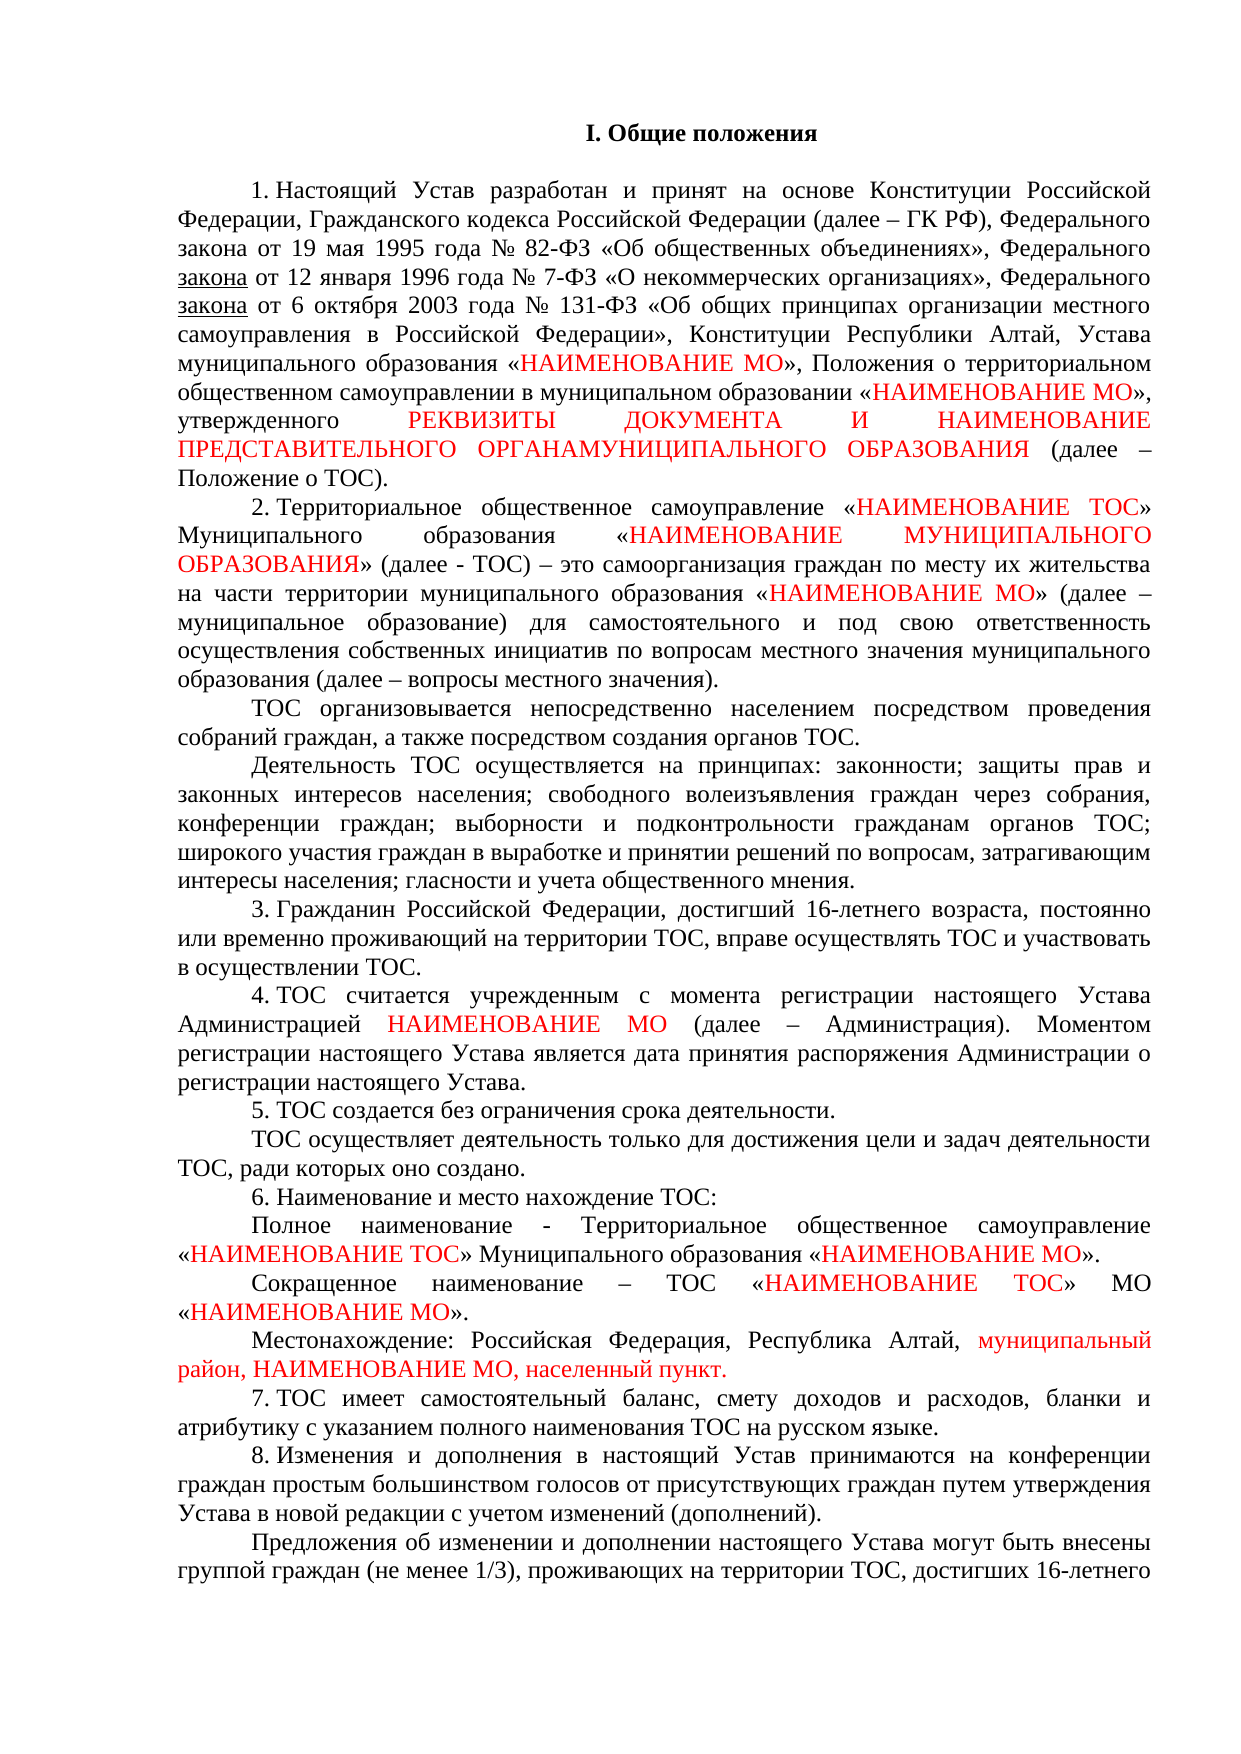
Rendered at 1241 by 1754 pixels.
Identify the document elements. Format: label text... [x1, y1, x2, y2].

text ТОС организовывается непосредственно населением посредством проведения собраний граждан, а также посредством создания органов ТОС. [177, 693, 1152, 751]
text ТОС осуществляет деятельность только для достижения цели и задач деятельности ТОС, ради которых оно создано. [177, 1124, 1152, 1182]
text Местонахождение: Российская Федерация, Республика Алтай, муниципальный район, НАИМЕНОВАНИЕ МО, населенный пункт. [177, 1326, 1152, 1383]
list ТОС создается без ограничения срока деятельности. [177, 1096, 1152, 1124]
list Территориальное общественное самоуправление «НАИМЕНОВАНИЕ ТОС» Муниципального образования «НАИМЕНОВАНИЕ МУНИЦИПАЛЬНОГО ОБРАЗОВАНИЯ» (далее - ТОС) – это самоорганизация граждан по месту их жительства на части территории муниципального образования «НАИМЕНОВАНИЕ МО» (далее – муниципальное образование) для самостоятельного и под свою ответственность осуществления собственных инициатив по вопросам местного значения муниципального образования (далее – вопросы местного значения). [177, 492, 1152, 693]
text Сокращенное наименование – ТОС «НАИМЕНОВАНИЕ ТОС» МО «НАИМЕНОВАНИЕ МО». [177, 1268, 1152, 1326]
list Настоящий Устав разработан и принят на основе Конституции Российской Федерации, Гражданского кодекса Российской Федерации (далее – ГК РФ), Федерального закона от 19 мая 1995 года № 82-ФЗ «Об общественных объединениях», Федерального закона от 12 января 1996 года № 7-ФЗ «О некоммерческих организациях», Федерального закона от 6 октября 2003 года № 131-ФЗ «Об общих принципах организации местного самоуправления в Российской Федерации», Конституции Республики Алтай, Устава муниципального образования «НАИМЕНОВАНИЕ МО», Положения о территориальном общественном самоуправлении в муниципальном образовании «НАИМЕНОВАНИЕ МО», утвержденного РЕКВИЗИТЫ ДОКУМЕНТА И НАИМЕНОВАНИЕ ПРЕДСТАВИТЕЛЬНОГО ОРГАНАМУНИЦИПАЛЬНОГО ОБРАЗОВАНИЯ (далее – Положение о ТОС). [177, 176, 1152, 492]
list Гражданин Российской Федерации, достигший 16-летнего возраста, постоянно или временно проживающий на территории ТОС, вправе осуществлять ТОС и участвовать в осуществлении ТОС. [177, 894, 1152, 981]
list Изменения и дополнения в настоящий Устав принимаются на конференции граждан простым большинством голосов от присутствующих граждан путем утверждения Устава в новой редакции с учетом изменений (дополнений). [177, 1441, 1152, 1527]
text Полное наименование - Территориальное общественное самоуправление «НАИМЕНОВАНИЕ ТОС» Муниципального образования «НАИМЕНОВАНИЕ МО». [177, 1211, 1152, 1268]
text Деятельность ТОС осуществляется на принципах: законности; защиты прав и законных интересов населения; свободного волеизъявления граждан через собрания, конференции граждан; выборности и подконтрольности гражданам органов ТОС; широкого участия граждан в выработке и принятии решений по вопросам, затрагивающим интересы населения; гласности и учета общественного мнения. [177, 751, 1152, 894]
list Наименование и место нахождение ТОС: [177, 1182, 1152, 1211]
list ТОС считается учрежденным с момента регистрации настоящего Устава Администрацией НАИМЕНОВАНИЕ МО (далее – Администрация). Моментом регистрации настоящего Устава является дата принятия распоряжения Администрации о регистрации настоящего Устава. [177, 981, 1152, 1096]
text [177, 1527, 1152, 1584]
text I. Общие положения [177, 118, 1152, 147]
list ТОС имеет самостоятельный баланс, смету доходов и расходов, бланки и атрибутику с указанием полного наименования ТОС на русском языке. [177, 1383, 1152, 1441]
